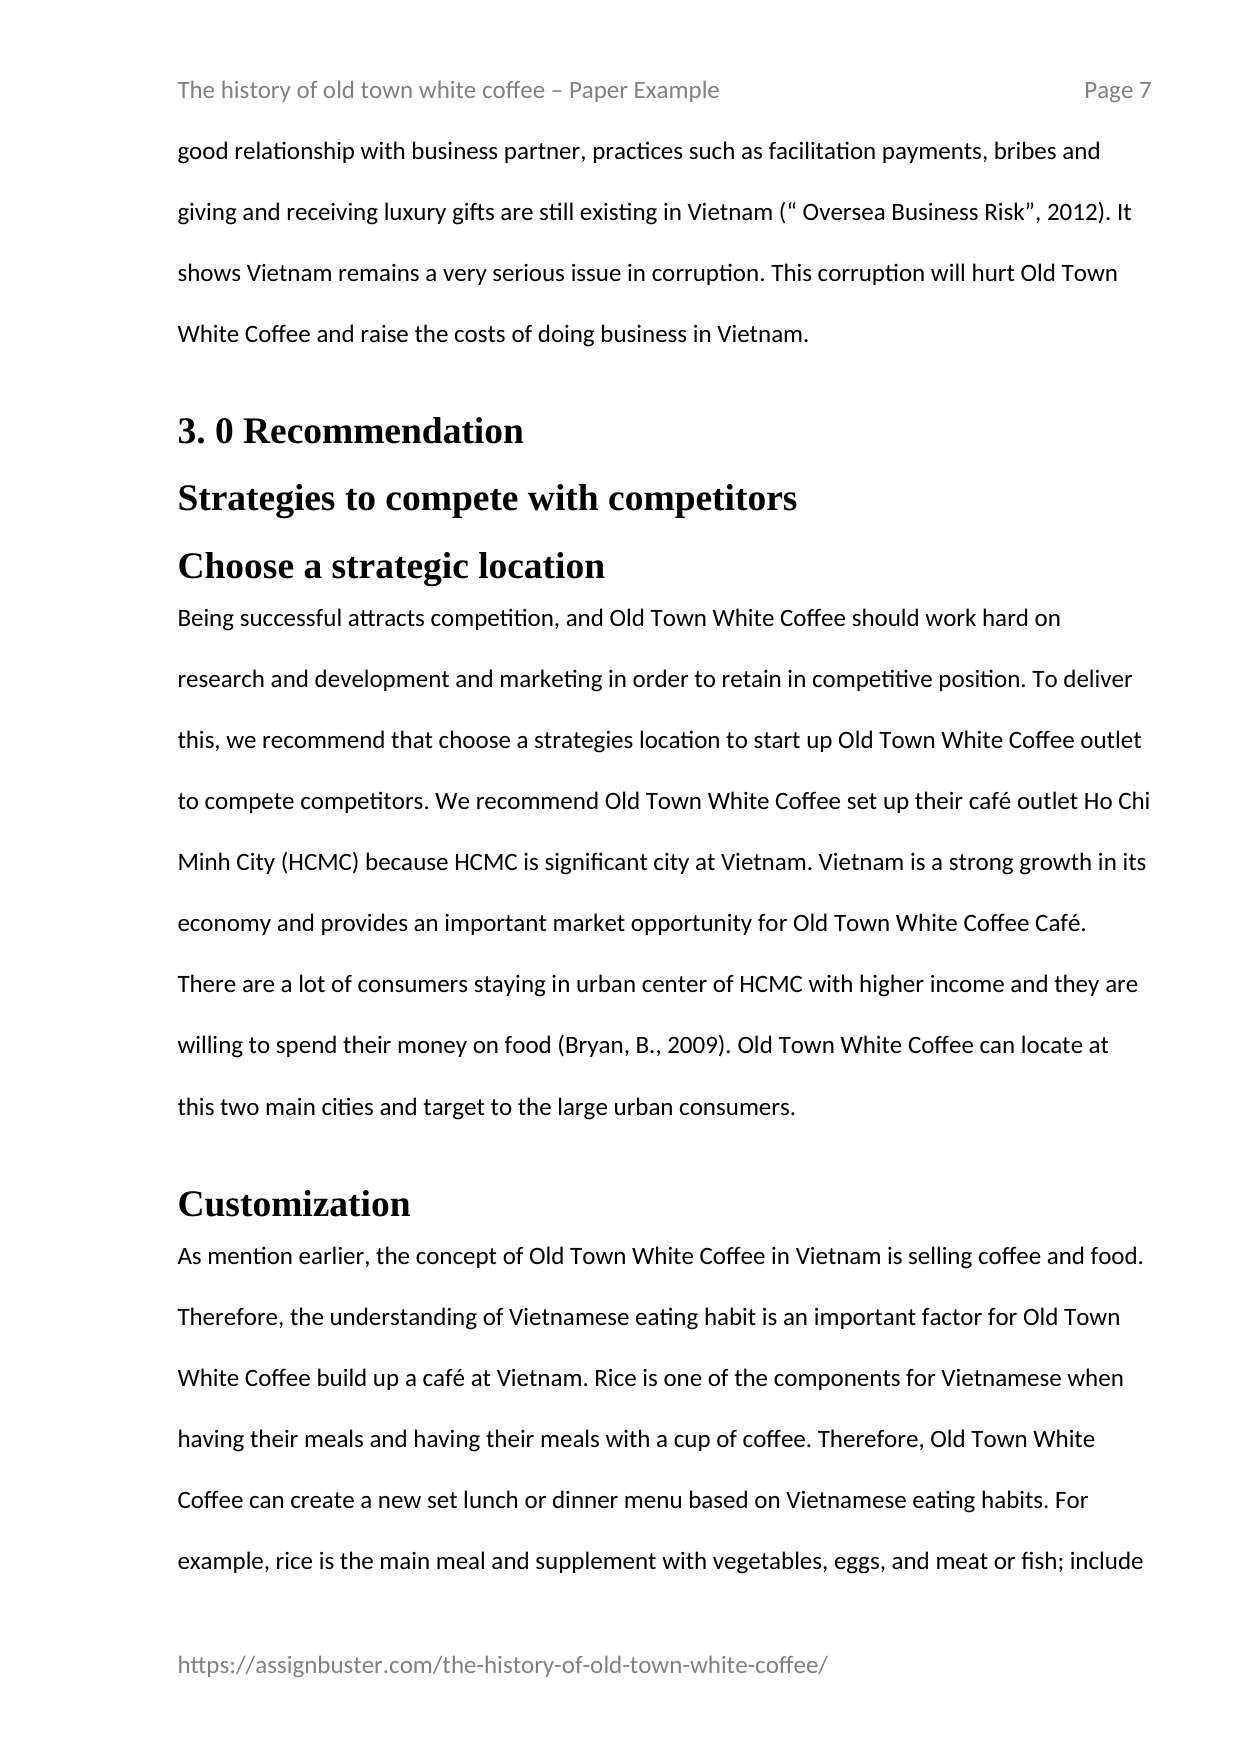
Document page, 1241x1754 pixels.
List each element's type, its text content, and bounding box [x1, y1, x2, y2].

text Being successful attracts competition, and Old Town White Coffee should work hard on research and development and marketing in order to retain in competitive position. To deliver this, we recommend that choose a strategies location to start up Old Town White Coffee outlet to compete competitors. We recommend Old Town White Coffee set up their café outlet Ho Chi Minh City (HCMC) because HCMC is significant city at Vietnam. Vietnam is a strong growth in its economy and provides an important market opportunity for Old Town White Coffee Café. There are a lot of consumers staying in urban center of HCMC with higher income and they are willing to spend their money on food (Bryan, B., 2009). Old Town White Coffee can locate at this two main cities and target to the large urban consumers. [177, 602, 1152, 1121]
subtitle Customization [177, 1181, 1152, 1224]
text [177, 1240, 1152, 1576]
subtitle Strategies to compete with competitors [177, 476, 1152, 519]
subtitle Choose a strategic location [177, 543, 1152, 586]
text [177, 135, 1152, 348]
subtitle 3. 0 Recommendation [177, 408, 1152, 452]
